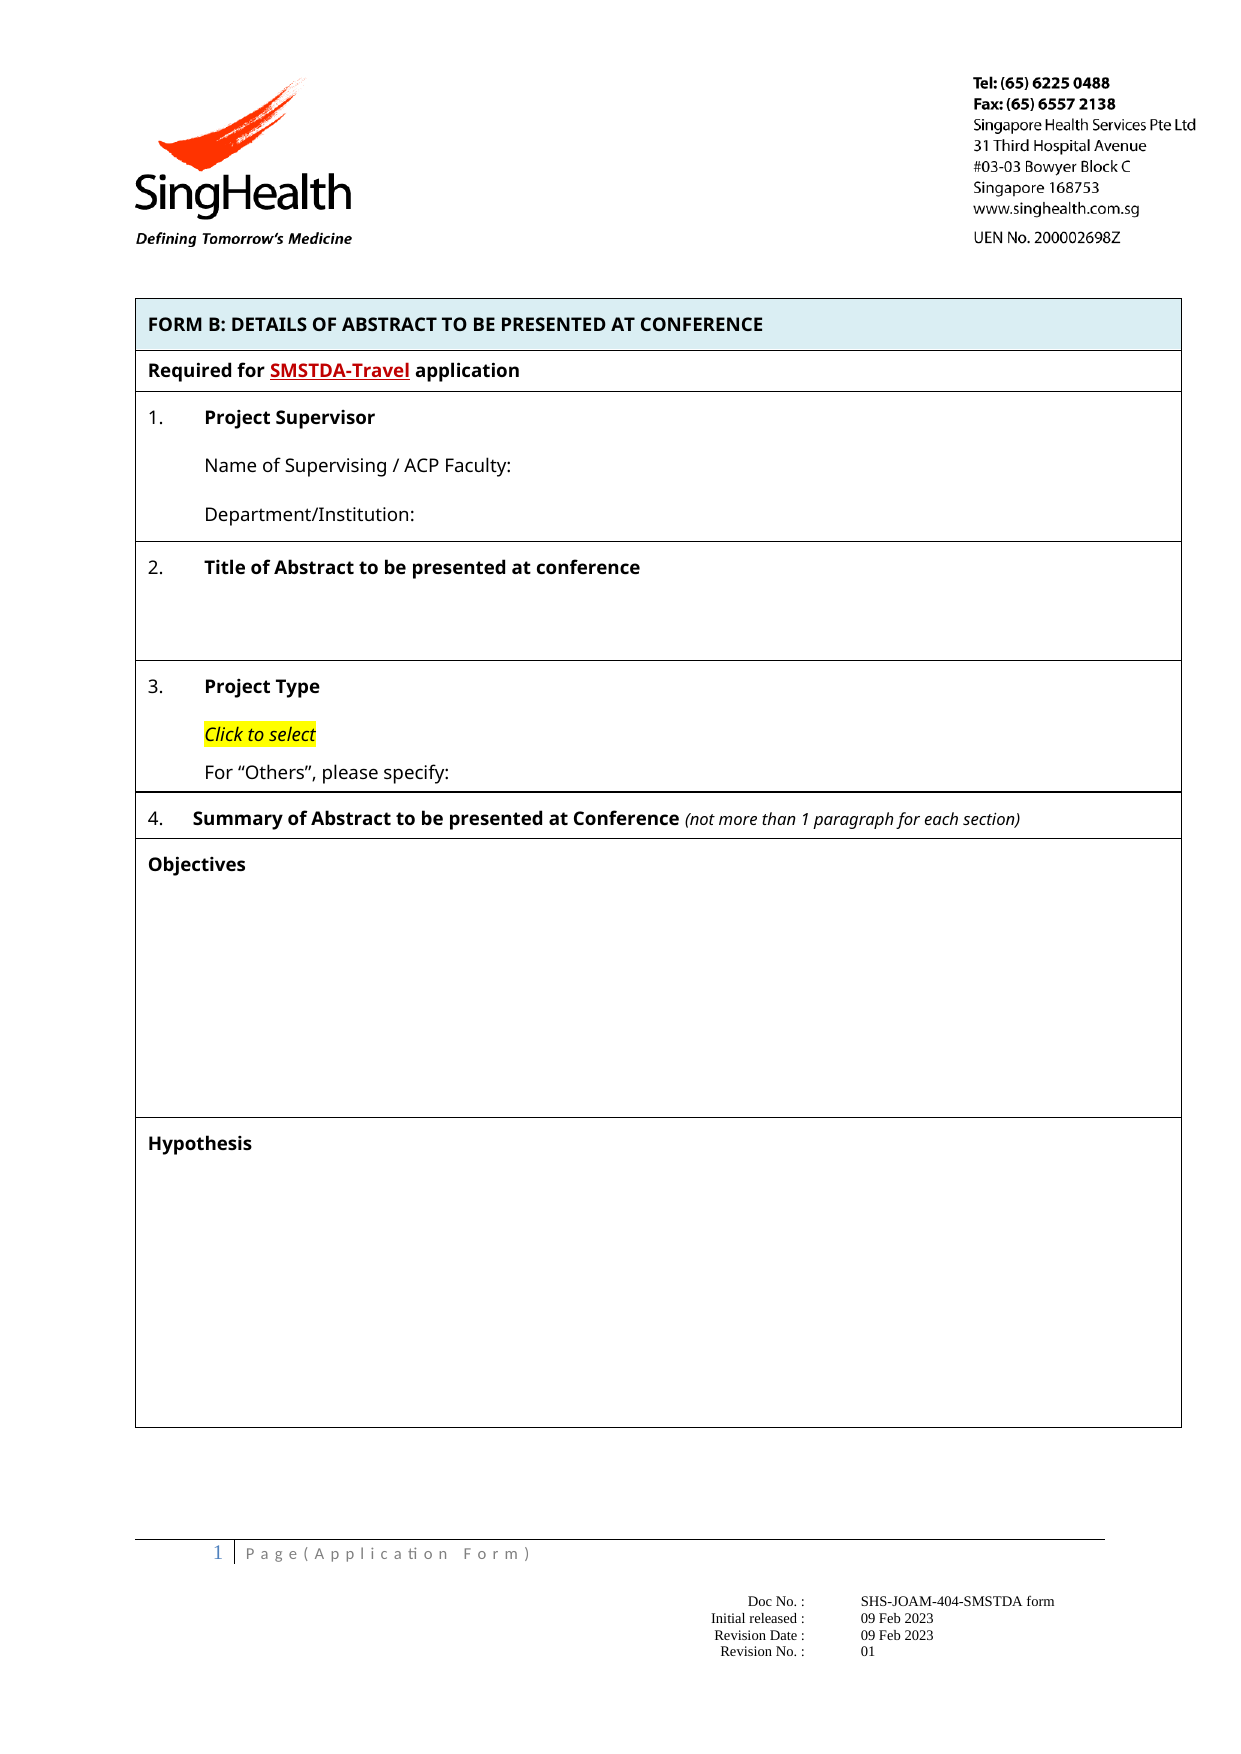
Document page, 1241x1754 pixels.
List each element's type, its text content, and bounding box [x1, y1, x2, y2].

table_cell Project Supervisor Name of Supervising / ACP Faculty: Department/Institution: [192, 392, 1181, 541]
table_cell Objectives [136, 839, 1181, 1117]
table_cell Title of Abstract to be presented at conference [192, 542, 1181, 659]
table_cell Project Type For “Others”, please specify: [192, 661, 1181, 791]
table_cell 4. Summary of Abstract to be presented at Conference (not more than 1 paragraph for each section) [136, 793, 1181, 837]
table_cell 1. [136, 392, 192, 541]
table_cell 3. [136, 661, 192, 791]
table_cell Hypothesis [136, 1118, 1181, 1427]
table_cell Required for SMSTDA-Travel application [136, 351, 1181, 391]
table_cell 2. [136, 542, 192, 659]
table_header FORM B: DETAILS OF ABSTRACT TO BE PRESENTED AT CONFERENCE [136, 299, 1181, 349]
picture [135, 75, 1196, 247]
